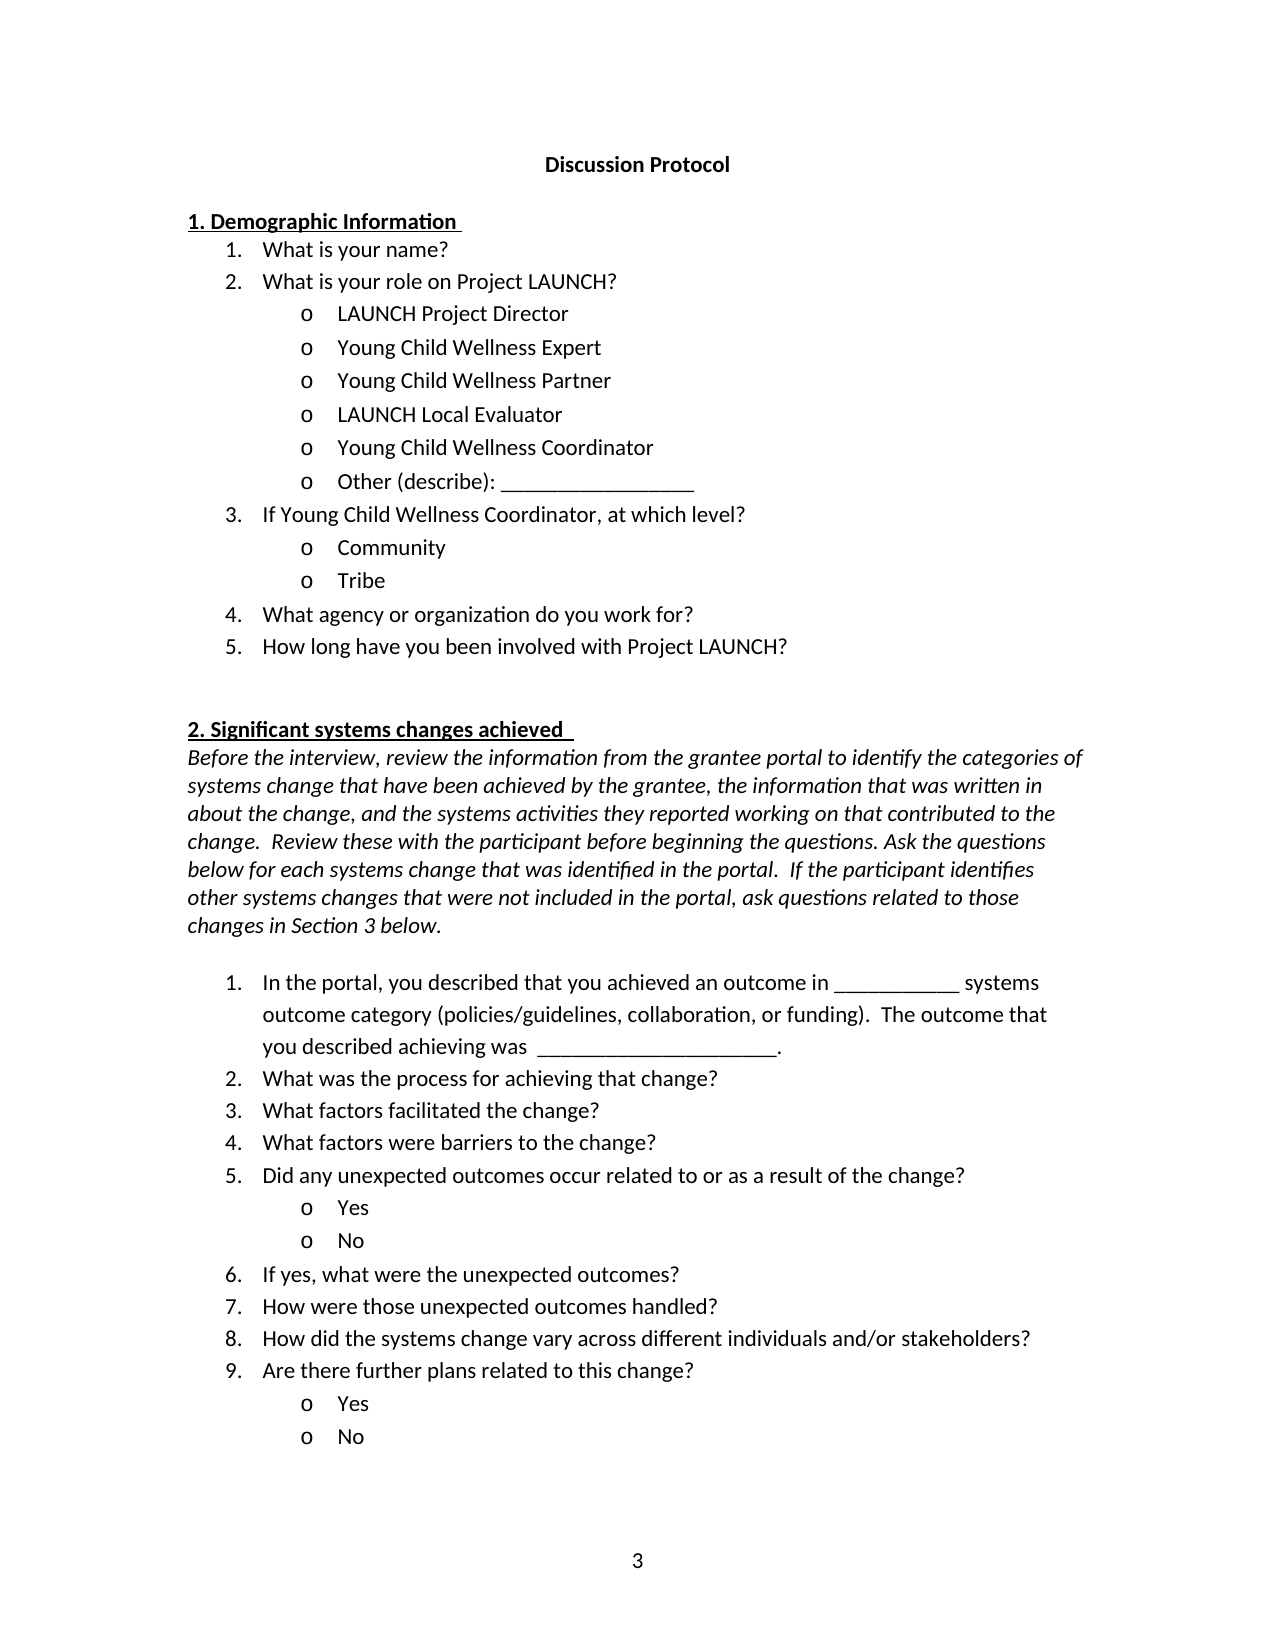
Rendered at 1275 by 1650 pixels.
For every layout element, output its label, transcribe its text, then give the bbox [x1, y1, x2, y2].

list No [300, 1422, 1087, 1451]
text Before the interview, review the information from the grantee portal to identify the categories of systems change that have been achieved by the grantee, the information that was written in about the change, and the systems activities they reported working on that contributed to the change. Review these with the participant before beginning the questions. Ask the questions below for each systems change that was identified in the portal. If the participant identifies other systems changes that were not included in the portal, ask questions related to those changes in Section 3 below. [187, 743, 1087, 939]
list Other (describe): _________________ [300, 467, 1087, 496]
list How were those unexpected outcomes handled? [225, 1292, 1087, 1320]
list Did any unexpected outcomes occur related to or as a result of the change? [225, 1161, 1087, 1189]
list How long have you been involved with Project LAUNCH? [225, 632, 1087, 660]
list Community [300, 533, 1087, 562]
text 1. Demographic Information [187, 207, 1087, 235]
list Young Child Wellness Expert [300, 333, 1087, 362]
list No [300, 1226, 1087, 1256]
list LAUNCH Local Evaluator [300, 400, 1087, 429]
text 2. Significant systems changes achieved [187, 715, 1087, 743]
list How did the systems change vary across different individuals and/or stakeholders? [225, 1324, 1087, 1352]
list What factors facilitated the change? [225, 1096, 1087, 1124]
list What was the process for achieving that change? [225, 1064, 1087, 1092]
list What agency or organization do you work for? [225, 600, 1087, 628]
list What is your role on Project LAUNCH? [225, 267, 1087, 295]
list Young Child Wellness Coordinator [300, 433, 1087, 462]
list Yes [300, 1389, 1087, 1418]
list Tribe [300, 566, 1087, 595]
list If yes, what were the unexpected outcomes? [225, 1260, 1087, 1288]
list What factors were barriers to the change? [225, 1128, 1087, 1157]
list LAUNCH Project Director [300, 299, 1087, 328]
list Are there further plans related to this change? [225, 1357, 1087, 1384]
list What is your name? [225, 235, 1087, 263]
list If Young Child Wellness Coordinator, at which level? [225, 500, 1087, 528]
text Discussion Protocol [187, 150, 1087, 207]
list In the portal, you described that you achieved an outcome in ___________ systems outcome category (policies/guidelines, collaboration, or funding). The outcome that you described achieving was _____________________. [225, 968, 1087, 1060]
list Yes [300, 1193, 1087, 1222]
list Young Child Wellness Partner [300, 366, 1087, 395]
